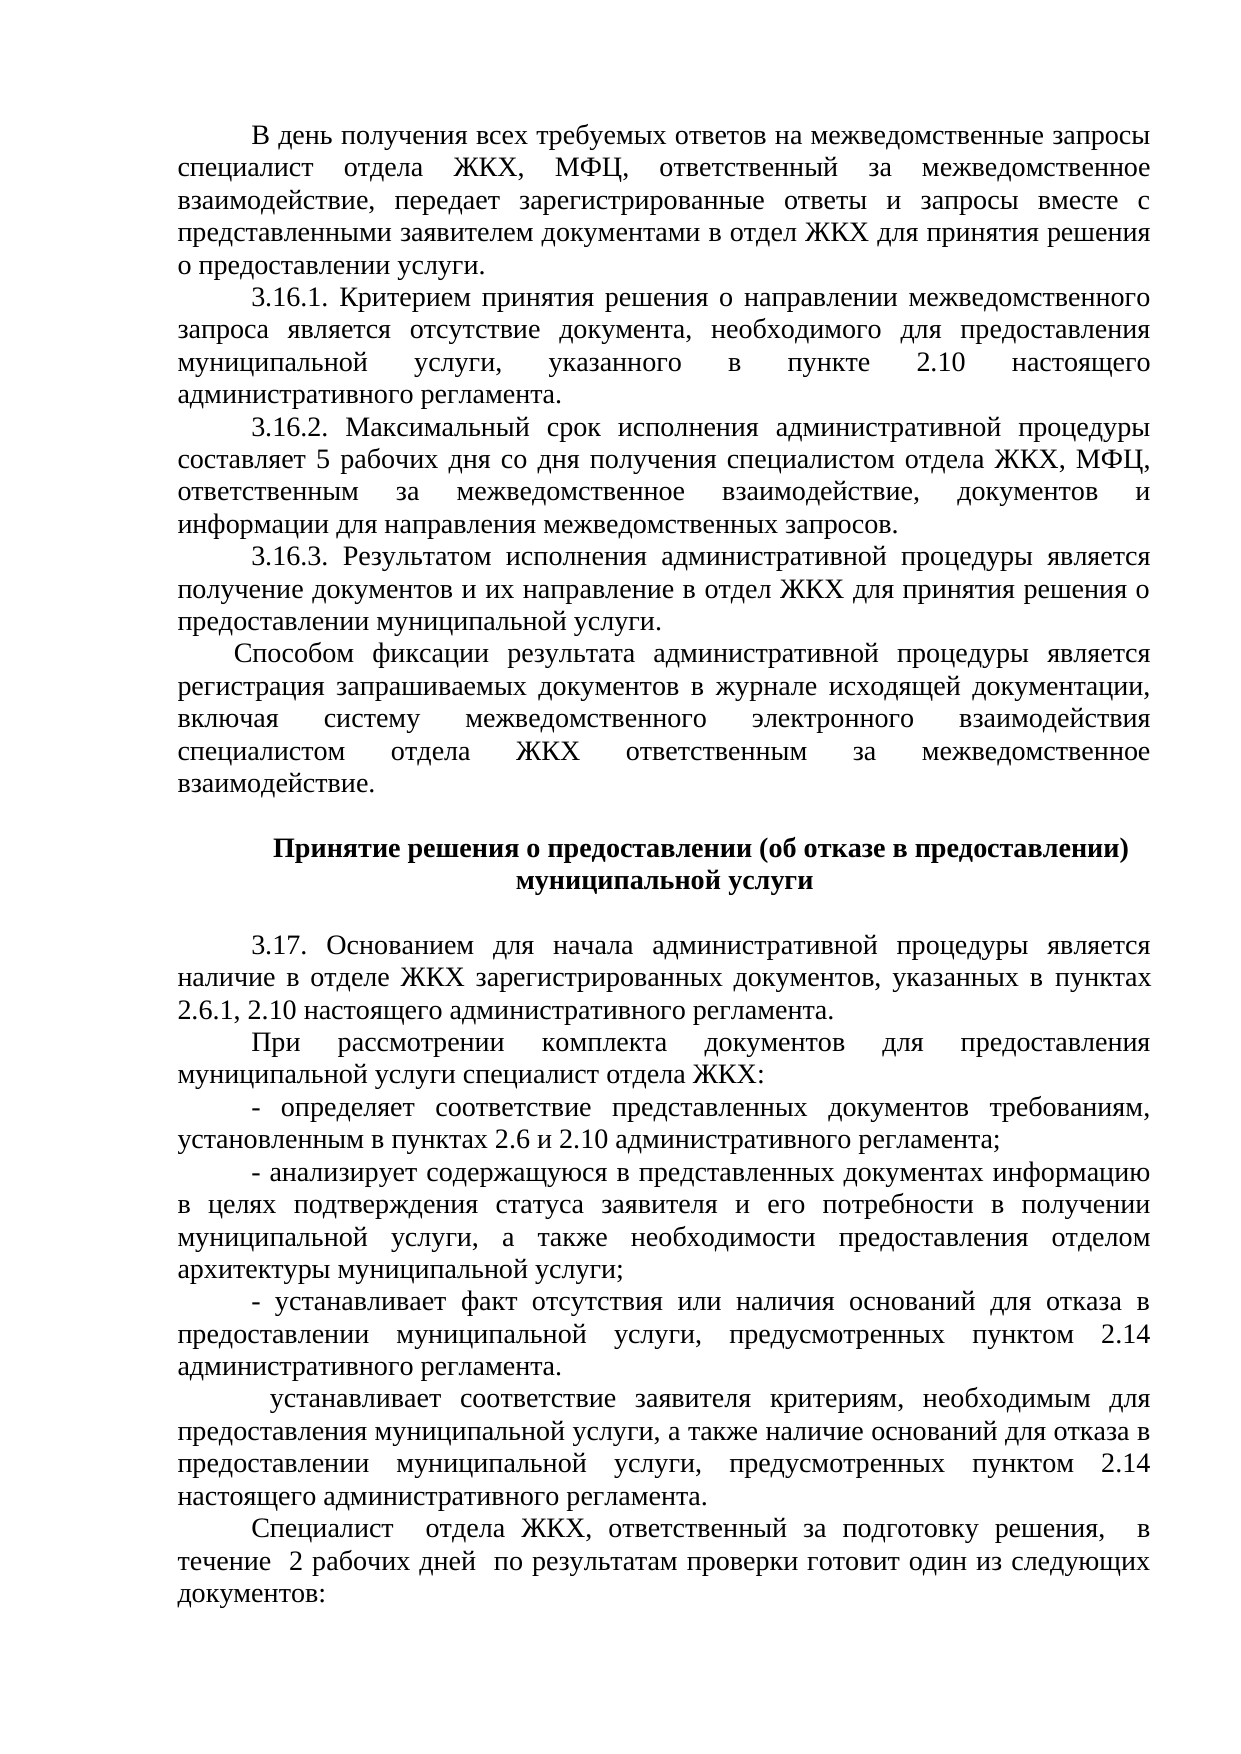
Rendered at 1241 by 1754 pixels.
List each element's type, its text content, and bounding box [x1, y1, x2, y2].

text Принятие решения о предоставлении (об отказе в предоставлении) муниципальной услуги [177, 831, 1152, 896]
text - определяет соответствие представленных документов требованиям, установленным в пунктах 2.6 и 2.10 административного регламента; [177, 1090, 1152, 1155]
text В день получения всех требуемых ответов на межведомственные запросы специалист отдела ЖКХ, МФЦ, ответственный за межведомственное взаимодействие, передает зарегистрированные ответы и запросы вместе с представленными заявителем документами в отдел ЖКХ для принятия решения о предоставлении услуги. [177, 118, 1152, 280]
text - анализирует содержащуюся в представленных документах информацию в целях подтверждения статуса заявителя и его потребности в получении муниципальной услуги, а также необходимости предоставления отделом архитектуры муниципальной услуги; [177, 1155, 1152, 1284]
text 3.16.3. Результатом исполнения административной процедуры является получение документов и их направление в отдел ЖКХ для принятия решения о предоставлении муниципальной услуги. [177, 539, 1152, 636]
text 3.16.1. Критерием принятия решения о направлении межведомственного запроса является отсутствие документа, необходимого для предоставления муниципальной услуги, указанного в пункте 2.10 настоящего административного регламента. [177, 280, 1152, 410]
text - устанавливает факт отсутствия или наличия оснований для отказа в предоставлении муниципальной услуги, предусмотренных пунктом 2.14 административного регламента. [177, 1284, 1152, 1382]
text При рассмотрении комплекта документов для предоставления муниципальной услуги специалист отдела ЖКХ: [177, 1025, 1152, 1090]
text устанавливает соответствие заявителя критериям, необходимым для предоставления муниципальной услуги, а также наличие оснований для отказа в предоставлении муниципальной услуги, предусмотренных пунктом 2.14 настоящего административного регламента. [177, 1382, 1152, 1511]
text 3.16.2. Максимальный срок исполнения административной процедуры составляет 5 рабочих дня со дня получения специалистом отдела ЖКХ, МФЦ, ответственным за межведомственное взаимодействие, документов и информации для направления межведомственных запросов. [177, 410, 1152, 539]
text Способом фиксации результата административной процедуры является регистрация запрашиваемых документов в журнале исходящей документации, включая систему межведомственного электронного взаимодействия специалистом отдела ЖКХ ответственным за межведомственное взаимодействие. [177, 636, 1152, 798]
text Специалист отдела ЖКХ, ответственный за подготовку решения, в течение 2 рабочих дней по результатам проверки готовит один из следующих документов: [177, 1511, 1152, 1608]
text 3.17. Основанием для начала административной процедуры является наличие в отделе ЖКХ зарегистрированных документов, указанных в пунктах 2.6.1, 2.10 настоящего административного регламента. [177, 928, 1152, 1025]
